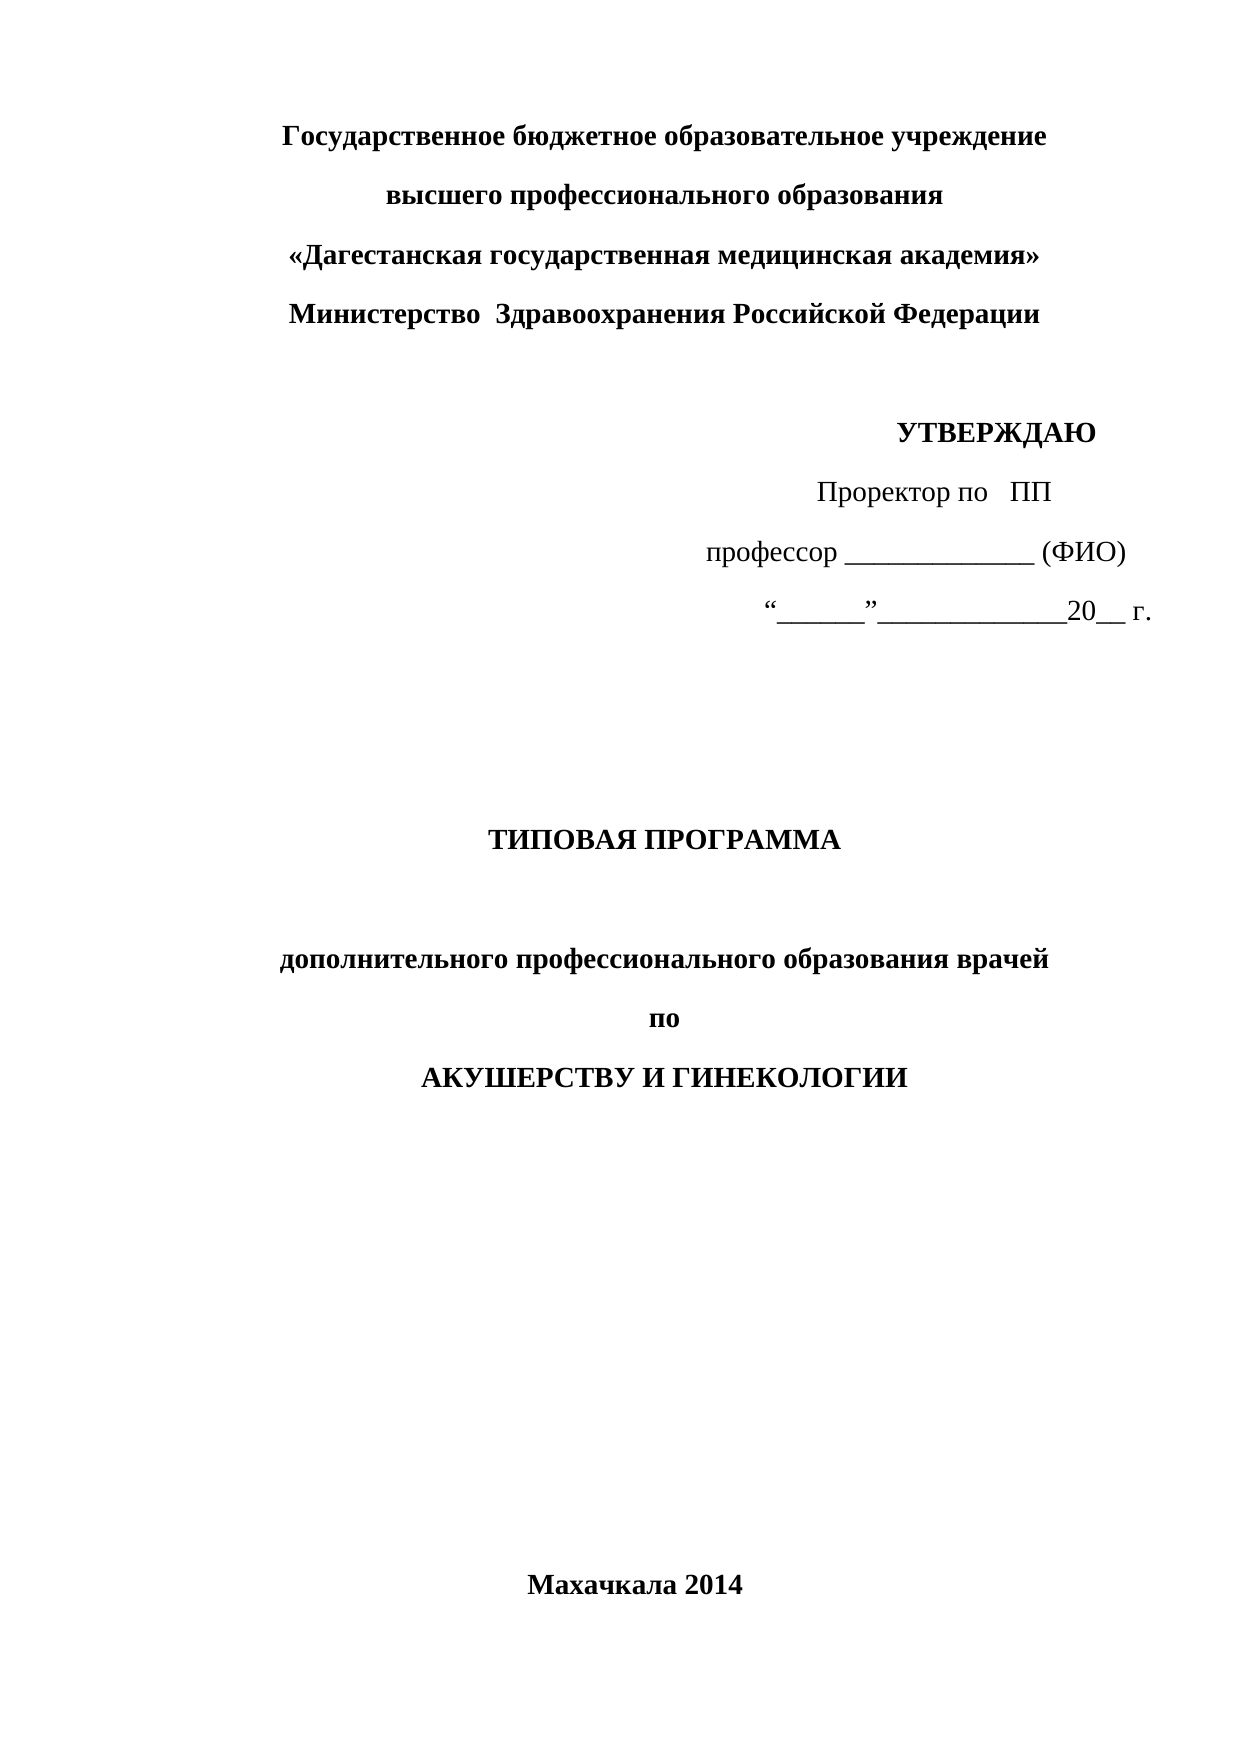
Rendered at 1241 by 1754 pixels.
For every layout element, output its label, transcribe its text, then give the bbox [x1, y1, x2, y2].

text дополнительного профессионального образования врачей [177, 941, 1152, 974]
text Проректор по ПП [177, 474, 1152, 508]
text УТВЕРЖДАЮ [767, 415, 1152, 448]
text Государственное бюджетное образовательное учреждение [177, 118, 1152, 152]
text по [177, 1000, 1152, 1034]
text ТИПОВАЯ ПРОГРАММА [177, 822, 1152, 856]
text Махачкала 2014 [118, 1567, 1152, 1601]
text «Дагестанская государственная медицинская академия» [177, 237, 1152, 270]
text профессор _____________ (ФИО) [177, 534, 1152, 567]
text Министерство Здравоохранения Российской Федерации [177, 296, 1152, 330]
text “______”_____________20__ г. [177, 593, 1152, 627]
text высшего профессионального образования [177, 177, 1152, 211]
text АКУШЕРСТВУ И ГИНЕКОЛОГИИ [177, 1060, 1152, 1093]
